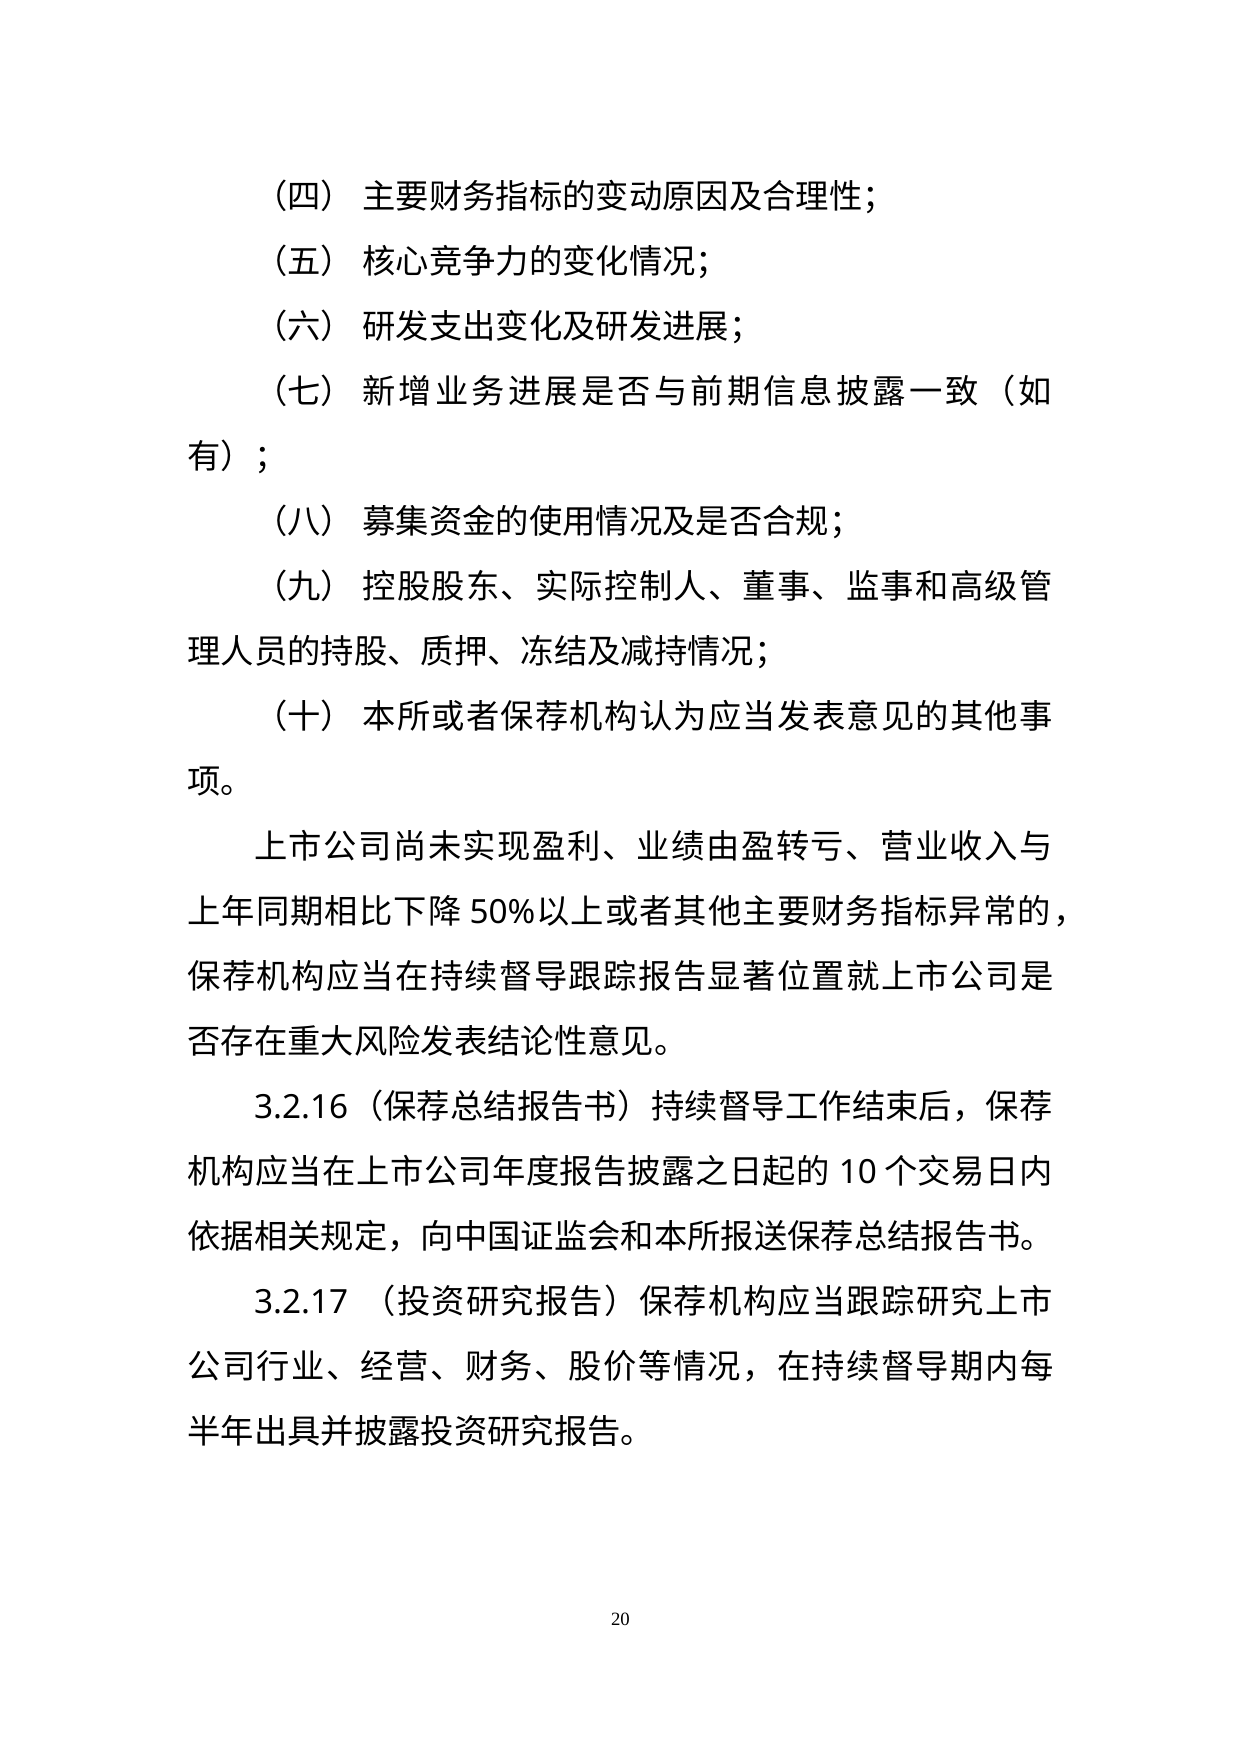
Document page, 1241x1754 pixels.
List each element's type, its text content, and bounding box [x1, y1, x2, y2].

list 研发支出变化及研发进展； [187, 292, 1053, 357]
list 新增业务进展是否与前期信息披露一致（如有）； [187, 357, 1053, 487]
list 主要财务指标的变动原因及合理性； [187, 162, 1053, 227]
list 控股股东、实际控制人、董事、监事和高级管理人员的持股、质押、冻结及减持情况； [187, 552, 1053, 682]
text 上市公司尚未实现盈利、业绩由盈转亏、营业收入与上年同期相比下降50%以上或者其他主要财务指标异常的，保荐机构应当在持续督导跟踪报告显著位置就上市公司是否存在重大风险发表结论性意见。 [187, 812, 1053, 1072]
list 募集资金的使用情况及是否合规； [187, 487, 1053, 552]
list （投资研究报告）保荐机构应当跟踪研究上市公司行业、经营、财务、股价等情况，在持续督导期内每半年出具并披露投资研究报告。 [187, 1267, 1053, 1462]
list （保荐总结报告书）持续督导工作结束后，保荐机构应当在上市公司年度报告披露之日起的10个交易日内依据相关规定，向中国证监会和本所报送保荐总结报告书。 [187, 1072, 1053, 1267]
list 核心竞争力的变化情况； [187, 227, 1053, 292]
list 本所或者保荐机构认为应当发表意见的其他事项。 [187, 682, 1053, 812]
